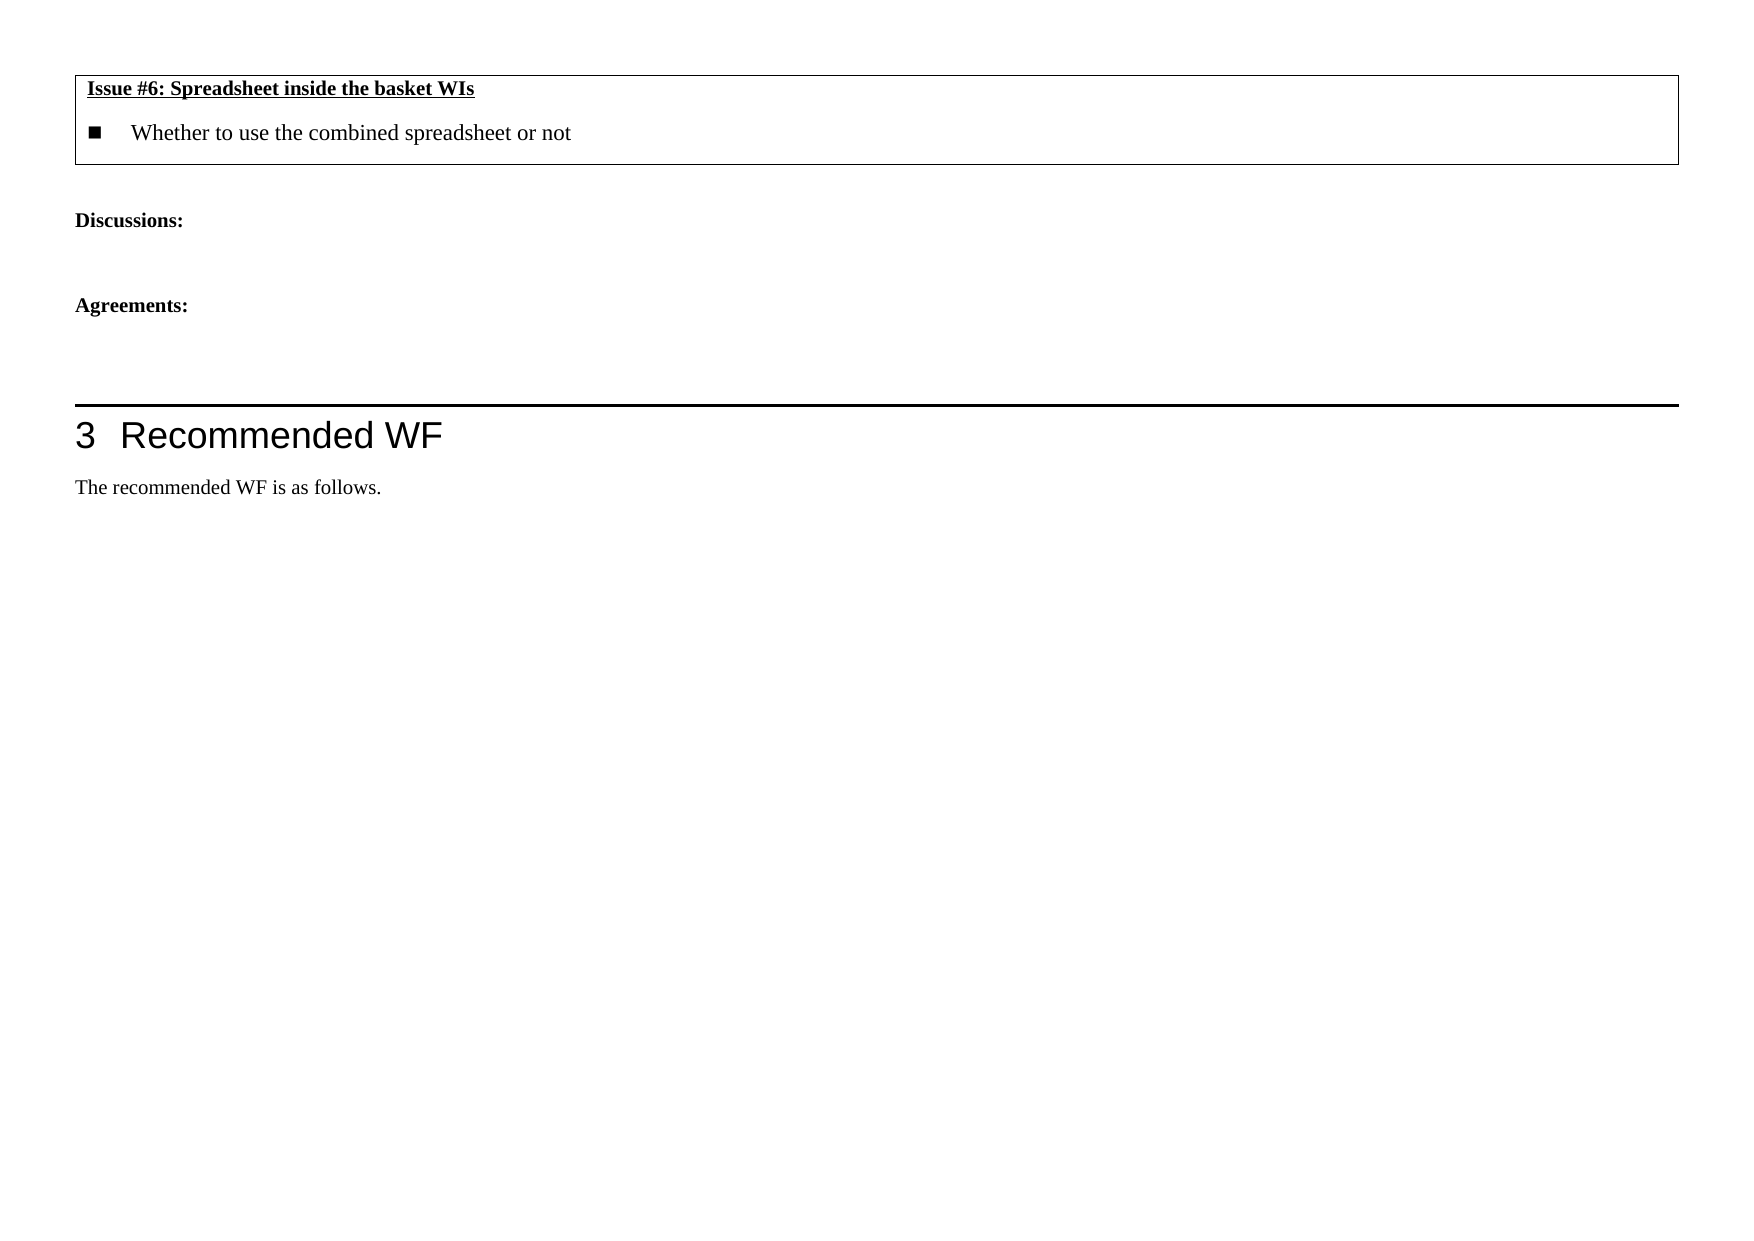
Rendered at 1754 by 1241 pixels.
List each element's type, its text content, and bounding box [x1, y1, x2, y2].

subtitle Recommended WF [75, 407, 1679, 457]
text The recommended WF is as follows. [75, 475, 1679, 499]
text Discussions: [75, 208, 1679, 232]
table_header Issue #6: Spreadsheet inside the basket WIs Whether to use the combined spreadsheet or not [76, 76, 1678, 164]
text Agreements: [75, 293, 1679, 317]
